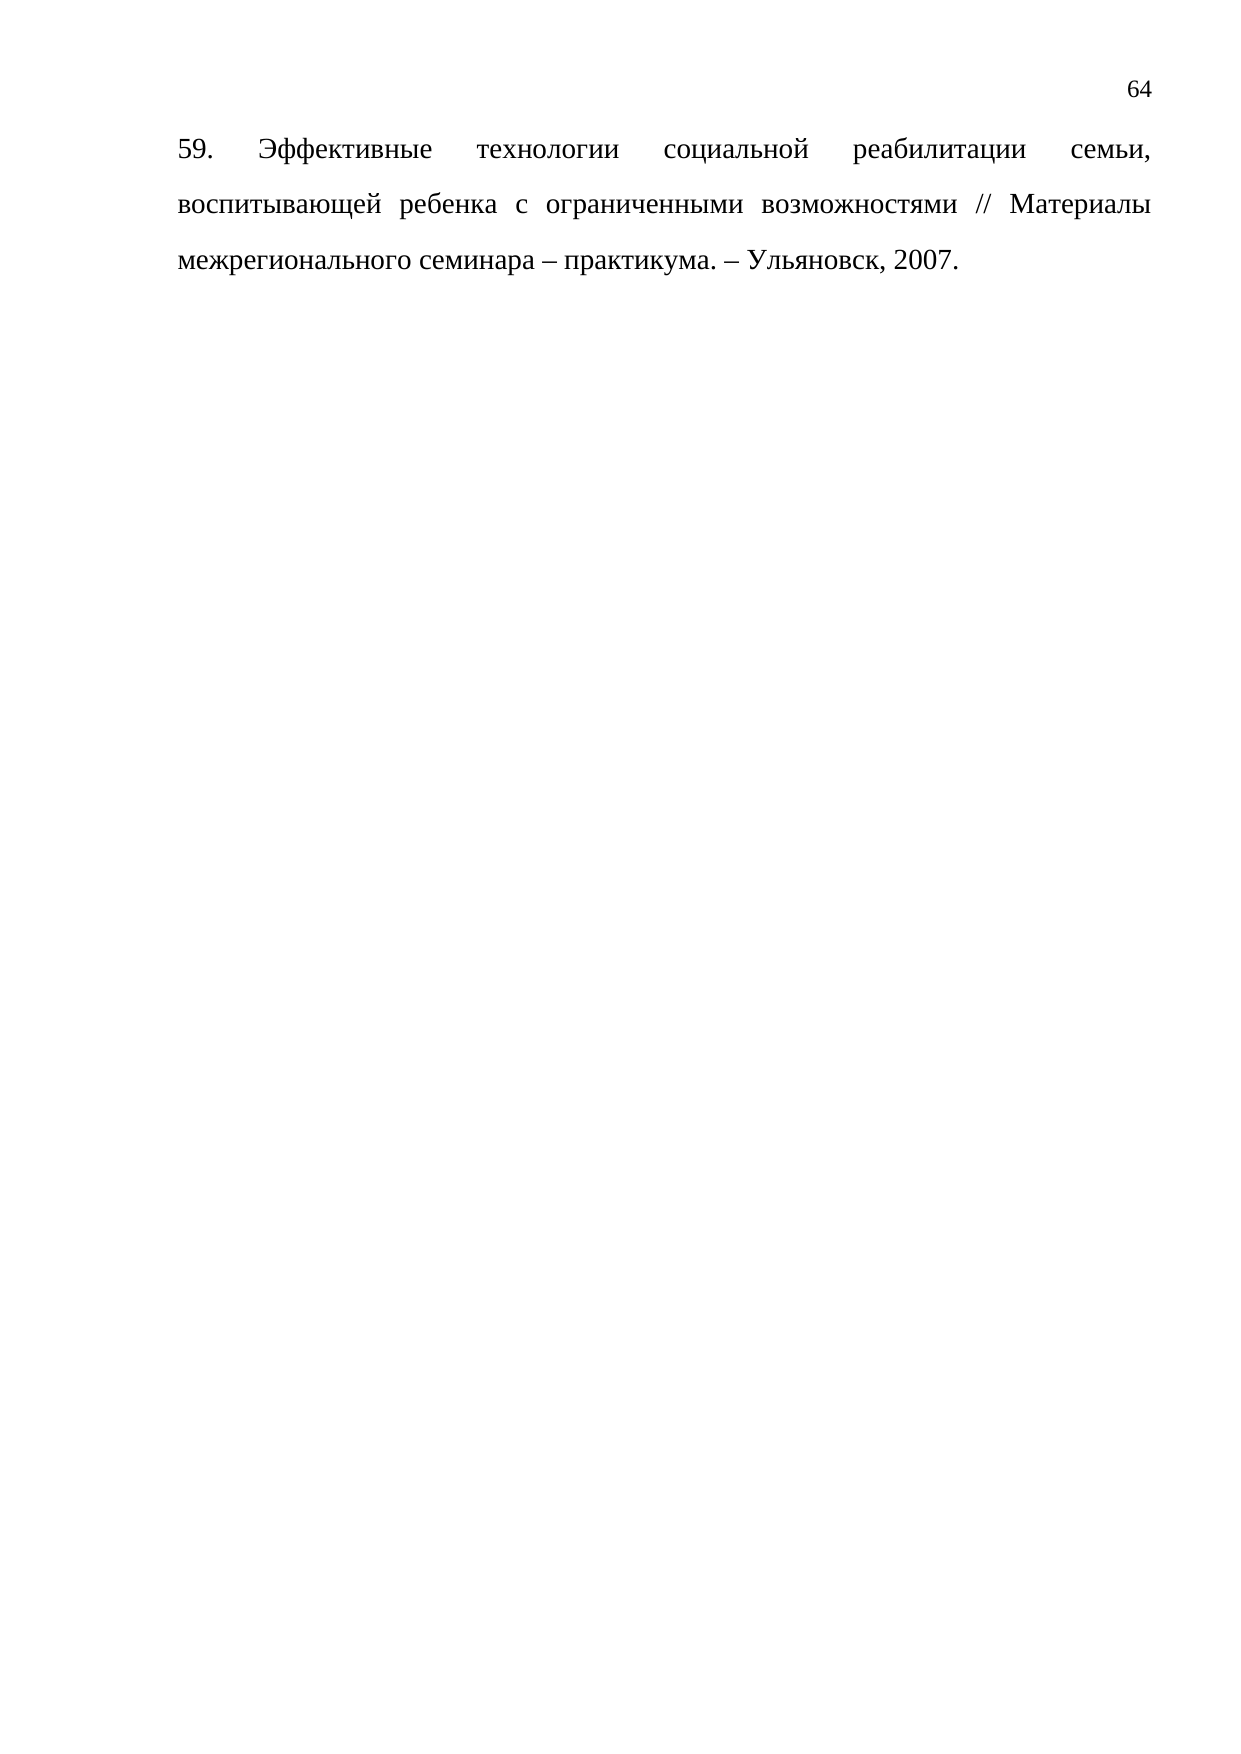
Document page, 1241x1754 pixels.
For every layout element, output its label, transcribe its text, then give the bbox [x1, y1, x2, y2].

text 59. Эффективные технологии социальной реабилитации семьи, воспитывающей ребенка с ограниченными возможностями // Материалы межрегионального семинара – практикума. – Ульяновск, 2007. [177, 131, 1152, 275]
